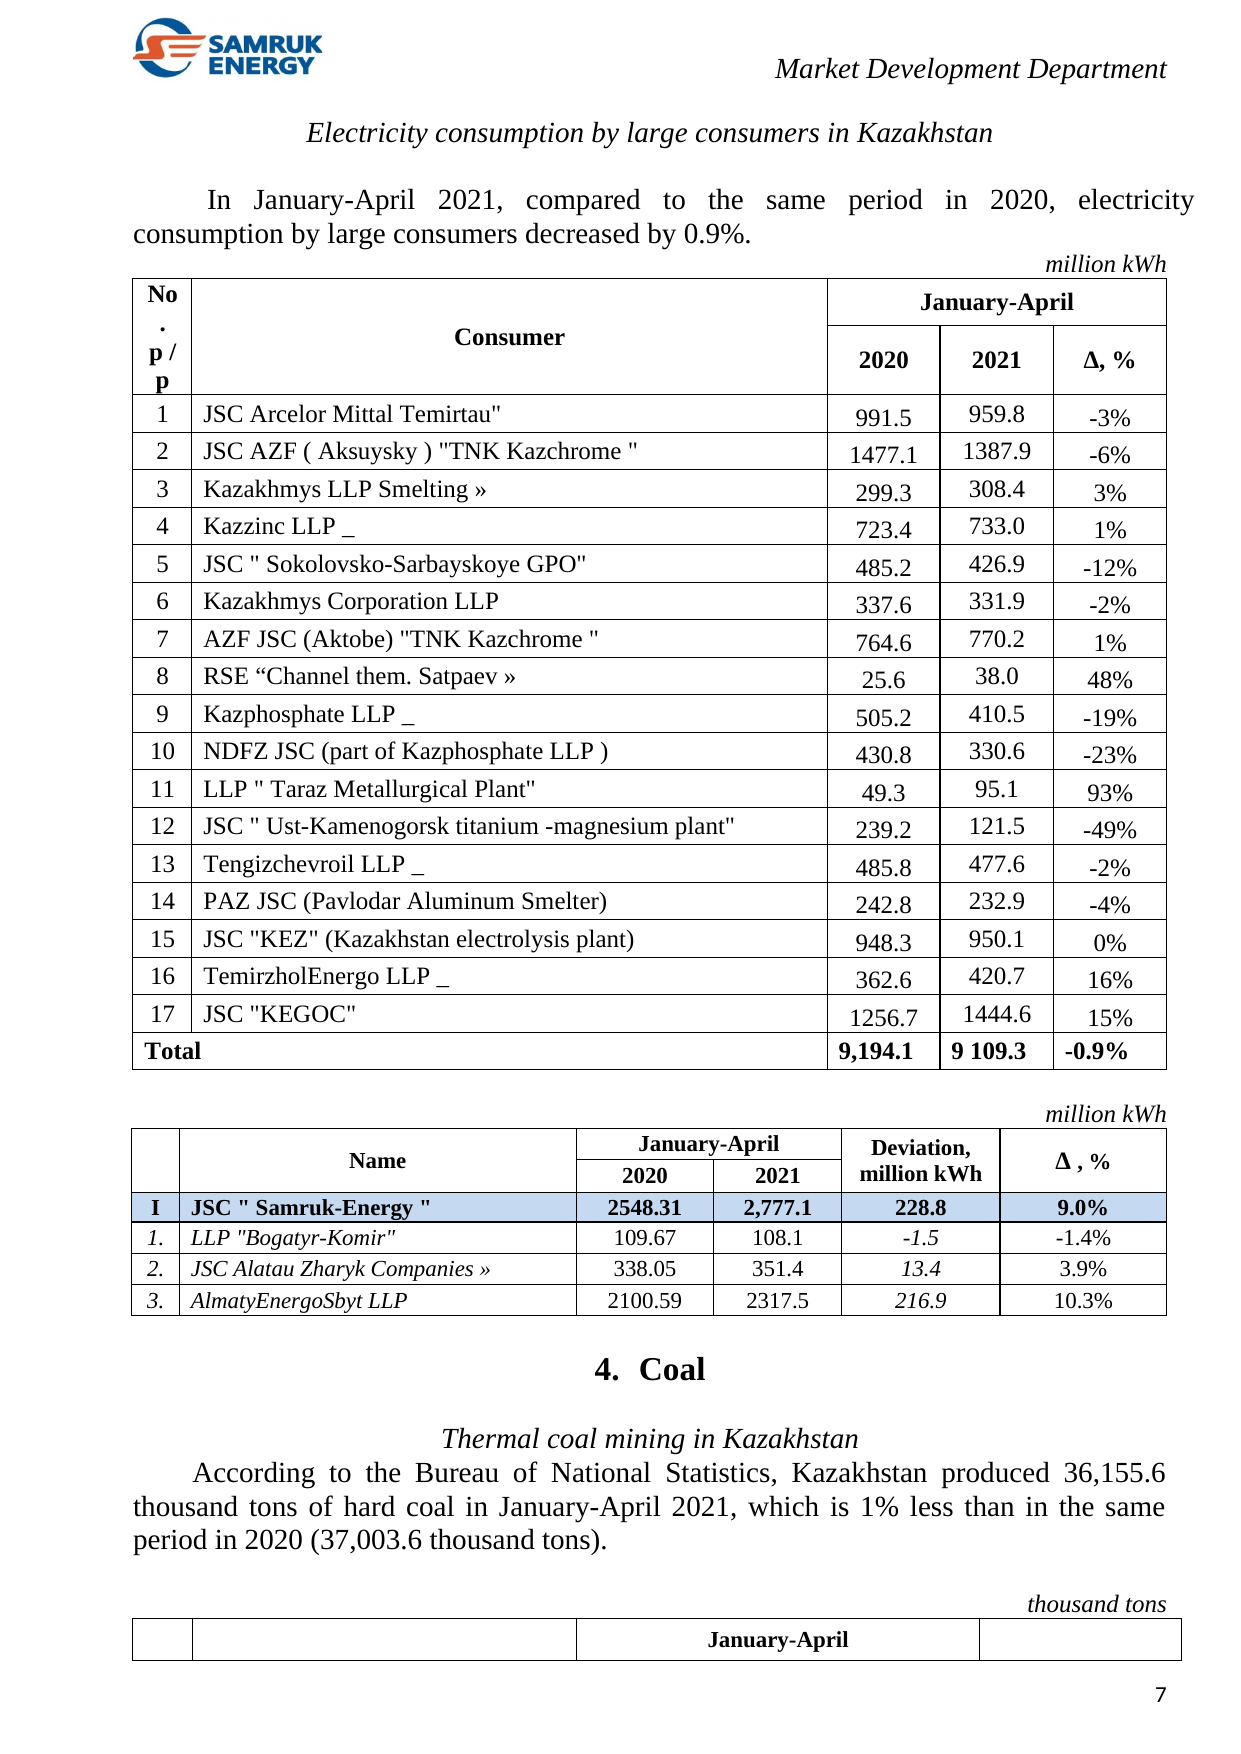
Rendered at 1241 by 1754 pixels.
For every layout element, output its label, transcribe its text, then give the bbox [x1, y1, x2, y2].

table_cell -23% [1054, 733, 1166, 769]
table_cell LLP "Bogatyr-Komir" [180, 1223, 576, 1253]
table_cell 2021 [941, 326, 1053, 394]
table_cell 1% [1054, 508, 1166, 544]
table_cell JSC " Sokolovsko-Sarbayskoye GPO" [192, 545, 827, 582]
table_cell JSC " Ust-Kamenogorsk titanium -magnesium plant" [192, 808, 827, 844]
table_cell 764.6 [828, 620, 939, 657]
table_cell 121.5 [941, 808, 1053, 844]
table_cell -19% [1054, 695, 1166, 732]
table_cell 337.6 [828, 583, 939, 619]
table_cell 2 [133, 433, 191, 469]
table_cell 948.3 [828, 920, 939, 957]
table_header Δ , % [1001, 1129, 1166, 1192]
table_cell TemirzholEnergo LLP _ [192, 958, 827, 994]
table_cell 108.1 [714, 1223, 841, 1253]
table_cell Δ, % [1054, 326, 1166, 394]
table_cell 959.8 [941, 395, 1053, 432]
table_cell JSC " Samruk-Energy " [180, 1193, 576, 1221]
table_cell JSC AZF ( Aksuysky ) "TNK Kazchrome " [192, 433, 827, 469]
table_cell 3. [132, 1285, 179, 1315]
table_header January-April [577, 1129, 841, 1159]
table_cell 25.6 [828, 658, 939, 694]
table_cell 15% [1054, 995, 1166, 1032]
table_cell AlmatyEnergoSbyt LLP [180, 1285, 576, 1315]
table_cell 2021 [714, 1160, 841, 1192]
table_cell 420.7 [941, 958, 1053, 994]
table_cell -4% [1054, 883, 1166, 919]
table_header [132, 1129, 179, 1192]
table_cell Kazakhmys LLP Smelting » [192, 470, 827, 507]
table_cell 723.4 [828, 508, 939, 544]
table_header Consumer [192, 279, 827, 394]
table_cell 7 [133, 620, 191, 657]
table_cell 2020 [577, 1160, 713, 1192]
table_cell 38.0 [941, 658, 1053, 694]
table_cell Kazakhmys Corporation LLP [192, 583, 827, 619]
table_cell 3 [133, 470, 191, 507]
table_cell 299.3 [828, 470, 939, 507]
table_cell -12% [1054, 545, 1166, 582]
table_cell -0.9% [1054, 1033, 1166, 1069]
table_cell 1 [133, 395, 191, 432]
table_cell Kazzinc LLP _ [192, 508, 827, 544]
table_cell I [132, 1193, 179, 1221]
table_cell 733.0 [941, 508, 1053, 544]
table_cell 410.5 [941, 695, 1053, 732]
table_cell 15 [133, 920, 191, 957]
table_cell JSC "KEZ" (Kazakhstan electrolysis plant) [192, 920, 827, 957]
table_header Deviation, million kWh [842, 1129, 999, 1192]
table_cell 505.2 [828, 695, 939, 732]
table_cell JSC Arcelor Mittal Temirtau" [192, 395, 827, 432]
table_cell 109.67 [577, 1223, 713, 1253]
table_cell 12 [133, 808, 191, 844]
subtitle Thermal coal mining in Kazakhstan [133, 1422, 1167, 1455]
table_cell 1444.6 [941, 995, 1053, 1032]
table_cell PAZ JSC (Pavlodar Aluminum Smelter) [192, 883, 827, 919]
text million kWh [133, 249, 1167, 278]
table_cell -3% [1054, 395, 1166, 432]
table_cell 485.2 [828, 545, 939, 582]
table_cell 1387.9 [941, 433, 1053, 469]
table_cell -2% [1054, 583, 1166, 619]
table_cell 13 [133, 845, 191, 882]
table_cell 8 [133, 658, 191, 694]
table_cell JSC "KEGOC" [192, 995, 827, 1032]
table_cell -2% [1054, 845, 1166, 882]
table_cell NDFZ JSC (part of Kazphosphate LLP ) [192, 733, 827, 769]
table_cell 9,194.1 [828, 1033, 939, 1069]
table_cell 430.8 [828, 733, 939, 769]
table_cell 9 109.3 [941, 1033, 1053, 1069]
subtitle Electricity consumption by large consumers in Kazakhstan [133, 115, 1167, 149]
table_cell 9 [133, 695, 191, 732]
table_header January-April [577, 1619, 979, 1660]
table_cell -49% [1054, 808, 1166, 844]
table_cell 5 [133, 545, 191, 582]
table_cell 2020 [828, 326, 939, 394]
table_cell 17 [133, 995, 191, 1032]
table_cell 13.4 [842, 1254, 999, 1284]
table_cell 1% [1054, 620, 1166, 657]
table_cell 331.9 [941, 583, 1053, 619]
table_cell 2,777.1 [714, 1193, 841, 1221]
table_cell 216.9 [842, 1285, 999, 1315]
table_cell 770.2 [941, 620, 1053, 657]
table_cell 9.0% [1001, 1193, 1166, 1221]
table_cell -1.4% [1001, 1223, 1166, 1253]
table_cell Kazphosphate LLP _ [192, 695, 827, 732]
table_cell 950.1 [941, 920, 1053, 957]
table_cell 242.8 [828, 883, 939, 919]
table_cell 3% [1054, 470, 1166, 507]
table_cell 10 [133, 733, 191, 769]
table_cell 362.6 [828, 958, 939, 994]
table_cell 991.5 [828, 395, 939, 432]
table_cell 4 [133, 508, 191, 544]
table_cell 1477.1 [828, 433, 939, 469]
table_cell 93% [1054, 770, 1166, 807]
table_cell 239.2 [828, 808, 939, 844]
table_cell LLP " Taraz Metallurgical Plant" [192, 770, 827, 807]
list thousand tons [133, 1589, 1167, 1618]
table_cell 232.9 [941, 883, 1053, 919]
table_cell 485.8 [828, 845, 939, 882]
table_cell 49.3 [828, 770, 939, 807]
text million kWh [133, 1099, 1167, 1128]
table_cell 2100.59 [577, 1285, 713, 1315]
table_header No. [133, 1619, 192, 1660]
table_cell 477.6 [941, 845, 1053, 882]
table_cell 351.4 [714, 1254, 841, 1284]
table_cell 228.8 [842, 1193, 999, 1221]
table_cell 0% [1054, 920, 1166, 957]
table_cell 11 [133, 770, 191, 807]
table_cell 1. [132, 1223, 179, 1253]
table_cell 330.6 [941, 733, 1053, 769]
table_cell 2317.5 [714, 1285, 841, 1315]
table_cell 338.05 [577, 1254, 713, 1284]
table_cell 48% [1054, 658, 1166, 694]
table_cell Tengizchevroil LLP _ [192, 845, 827, 882]
table_header Name [180, 1129, 576, 1192]
table_cell JSC Alatau Zharyk Companies » [180, 1254, 576, 1284]
table_cell 16% [1054, 958, 1166, 994]
table_cell 10.3% [1001, 1285, 1166, 1315]
table_cell AZF JSC (Aktobe) "TNK Kazchrome " [192, 620, 827, 657]
table_cell 3.9% [1001, 1254, 1166, 1284]
table_header Δ, % [980, 1619, 1181, 1660]
table_cell 14 [133, 883, 191, 919]
table_cell 6 [133, 583, 191, 619]
table_cell 2. [132, 1254, 179, 1284]
table_cell 1256.7 [828, 995, 939, 1032]
table_cell -6% [1054, 433, 1166, 469]
list According to the Bureau of National Statistics, Kazakhstan produced 36,155.6 thousand tons of hard coal in January-April 2021, which is 1% less than in the same period in 2020 (37,003.6 thousand tons). [133, 1455, 1167, 1556]
table_cell -1.5 [842, 1223, 999, 1253]
table_cell 308.4 [941, 470, 1053, 507]
picture [132, 17, 323, 82]
table_header January-April [828, 279, 1166, 325]
table_cell 2548.31 [577, 1193, 713, 1221]
table_header Region [193, 1619, 576, 1660]
text In January-April 2021, compared to the same period in 2020, electricity consumption by large consumers decreased by 0.9%. [133, 182, 1196, 249]
table_cell RSE “Channel them. Satpaev » [192, 658, 827, 694]
table_header No. p / p [133, 279, 191, 394]
table_cell Total [133, 1033, 827, 1069]
subtitle Coal [133, 1350, 1167, 1388]
table_cell 16 [133, 958, 191, 994]
table_cell 95.1 [941, 770, 1053, 807]
table_cell 426.9 [941, 545, 1053, 582]
